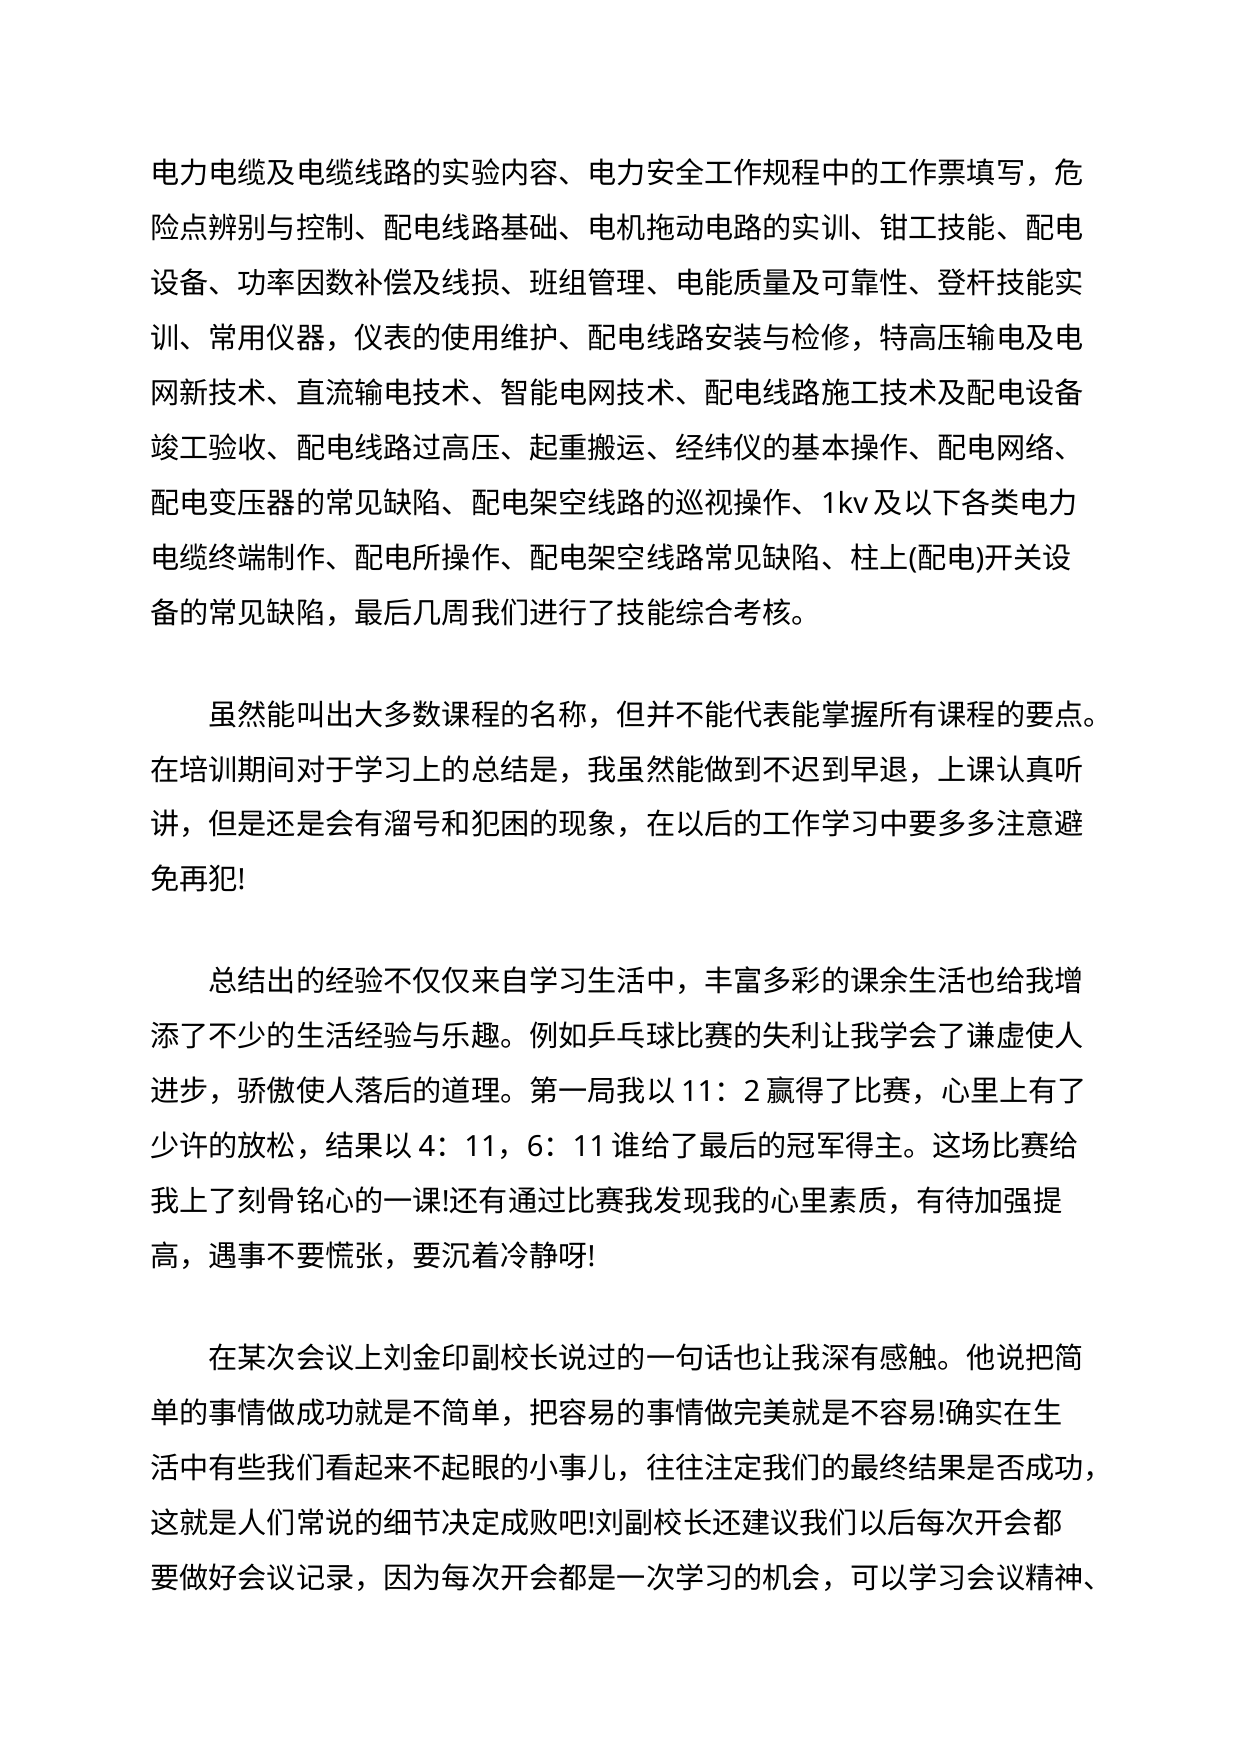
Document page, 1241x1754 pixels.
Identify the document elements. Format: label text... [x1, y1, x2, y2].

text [150, 1334, 1090, 1597]
text 虽然能叫出大多数课程的名称，但并不能代表能掌握所有课程的要点。在培训期间对于学习上的总结是，我虽然能做到不迟到早退，上课认真听讲，但是还是会有溜号和犯困的现象，在以后的工作学习中要多多注意避免再犯! [150, 691, 1090, 898]
text 总结出的经验不仅仅来自学习生活中，丰富多彩的课余生活也给我增添了不少的生活经验与乐趣。例如乒乓球比赛的失利让我学会了谦虚使人进步，骄傲使人落后的道理。第一局我以11：2赢得了比赛，心里上有了少许的放松，结果以4：11，6：11谁给了最后的冠军得主。这场比赛给我上了刻骨铭心的一课!还有通过比赛我发现我的心里素质，有待加强提高，遇事不要慌张，要沉着冷静呀! [150, 958, 1090, 1275]
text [150, 150, 1090, 632]
